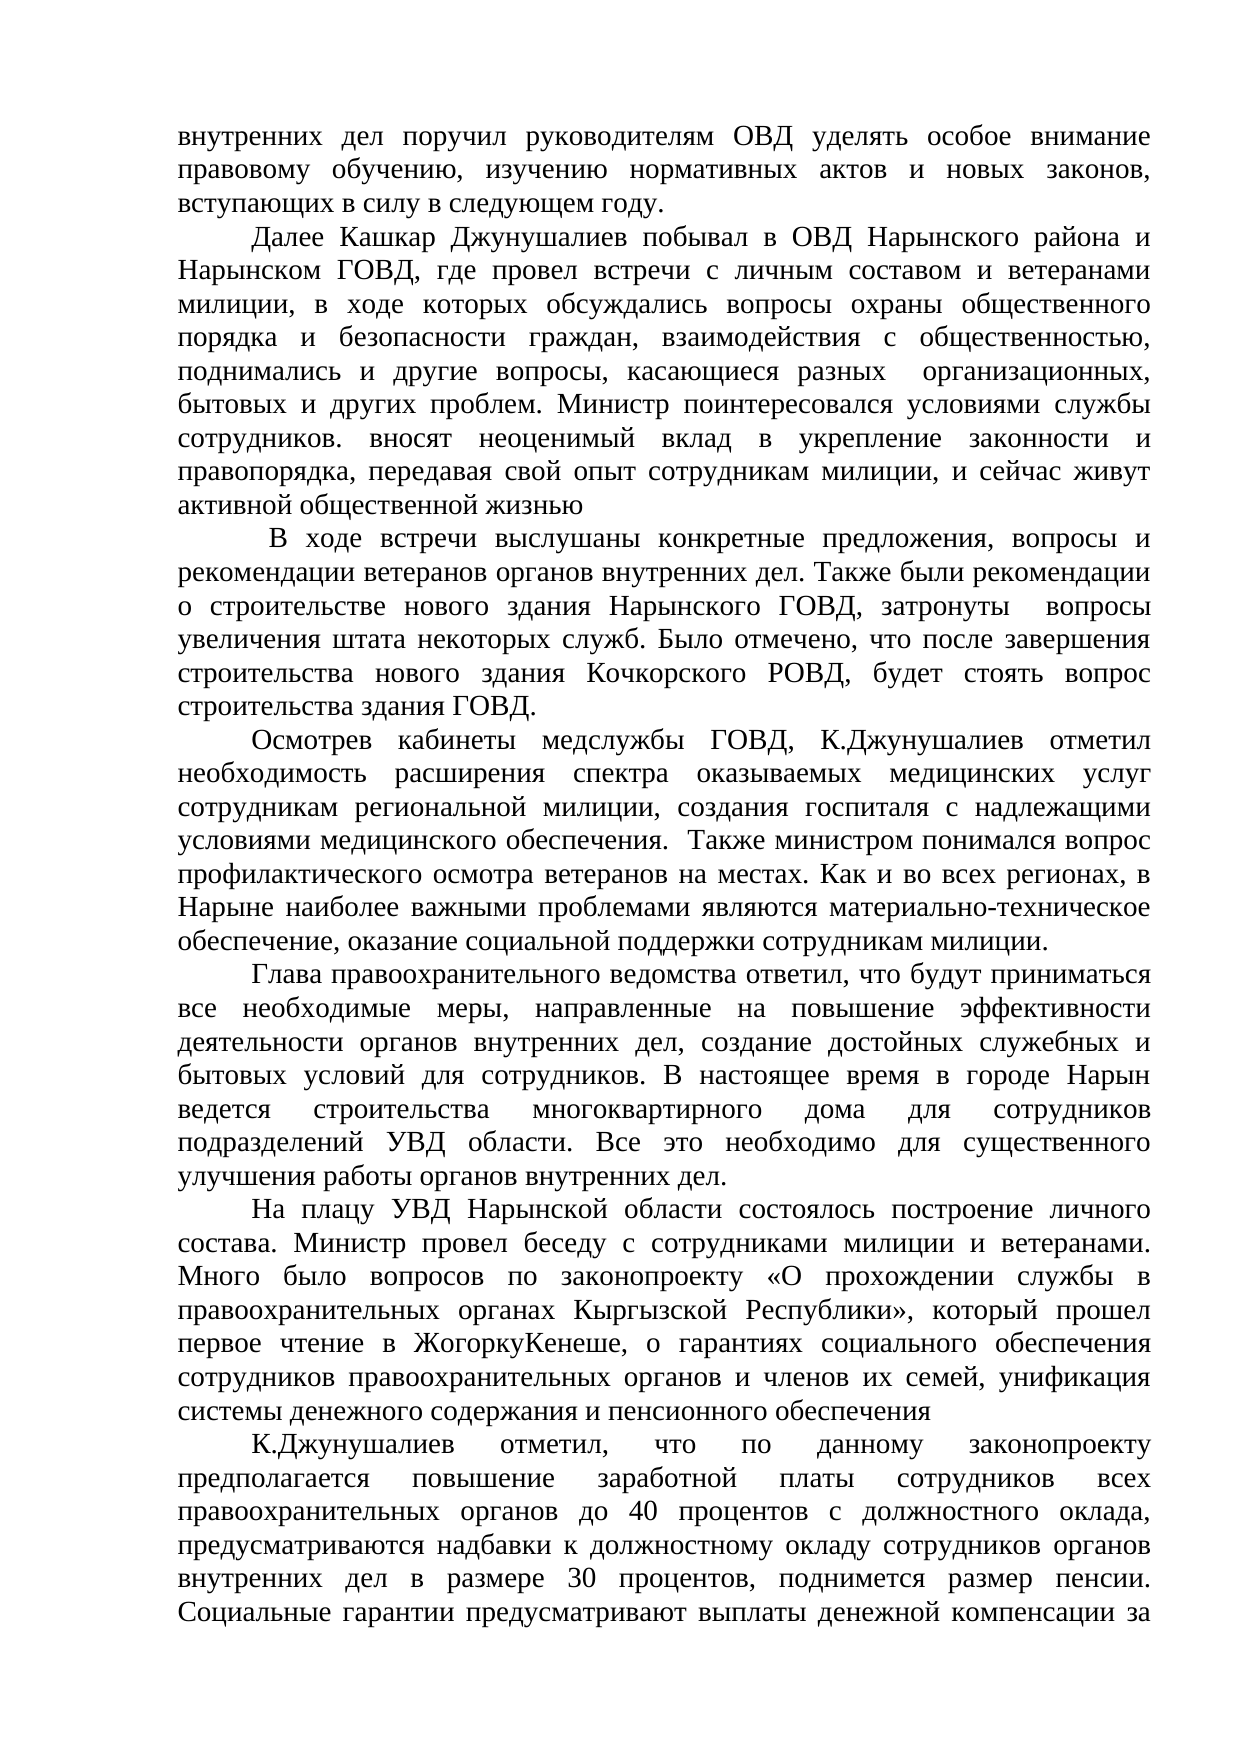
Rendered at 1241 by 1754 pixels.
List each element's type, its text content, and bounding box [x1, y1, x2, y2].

text Осмотрев кабинеты медслужбы ГОВД, К.Джунушалиев отметил необходимость расширения спектра оказываемых медицинских услуг сотрудникам региональной милиции, создания госпиталя с надлежащими условиями медицинского обеспечения. Также министром понимался вопрос профилактического осмотра ветеранов на местах. Как и во всех регионах, в Нарыне наиболее важными проблемами являются материально-техническое обеспечение, оказание социальной поддержки сотрудникам милиции. [177, 722, 1152, 957]
text Далее Кашкар Джунушалиев побывал в ОВД Нарынского района и Нарынском ГОВД, где провел встречи с личным составом и ветеранами милиции, в ходе которых обсуждались вопросы охраны общественного порядка и безопасности граждан, взаимодействия с общественностью, поднимались и другие вопросы, касающиеся разных организационных, бытовых и других проблем. Министр поинтересовался условиями службы сотрудников. вносят неоценимый вклад в укрепление законности и правопорядка, передавая свой опыт сотрудникам милиции, и сейчас живут активной общественной жизнью [177, 219, 1152, 521]
text Глава правоохранительного ведомства ответил, что будут приниматься все необходимые меры, направленные на повышение эффективности деятельности органов внутренних дел, создание достойных служебных и бытовых условий для сотрудников. В настоящее время в городе Нарын ведется строительства многоквартирного дома для сотрудников подразделений УВД области. Все это необходимо для существенного улучшения работы органов внутренних дел. [177, 957, 1152, 1191]
text В ходе встречи выслушаны конкретные предложения, вопросы и рекомендации ветеранов органов внутренних дел. Также были рекомендации о строительстве нового здания Нарынского ГОВД, затронуты вопросы увеличения штата некоторых служб. Было отмечено, что после завершения строительства нового здания Кочкорского РОВД, будет стоять вопрос строительства здания ГОВД. [177, 521, 1152, 722]
text На плацу УВД Нарынской области состоялось построение личного состава. Министр провел беседу с сотрудниками милиции и ветеранами. Много было вопросов по законопроекту «О прохождении службы в правоохранительных органах Кыргызской Республики», который прошел первое чтение в ЖогоркуКенеше, о гарантиях социального обеспечения сотрудников правоохранительных органов и членов их семей, унификация системы денежного содержания и пенсионного обеспечения [177, 1191, 1152, 1426]
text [177, 1426, 1152, 1627]
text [177, 118, 1152, 219]
